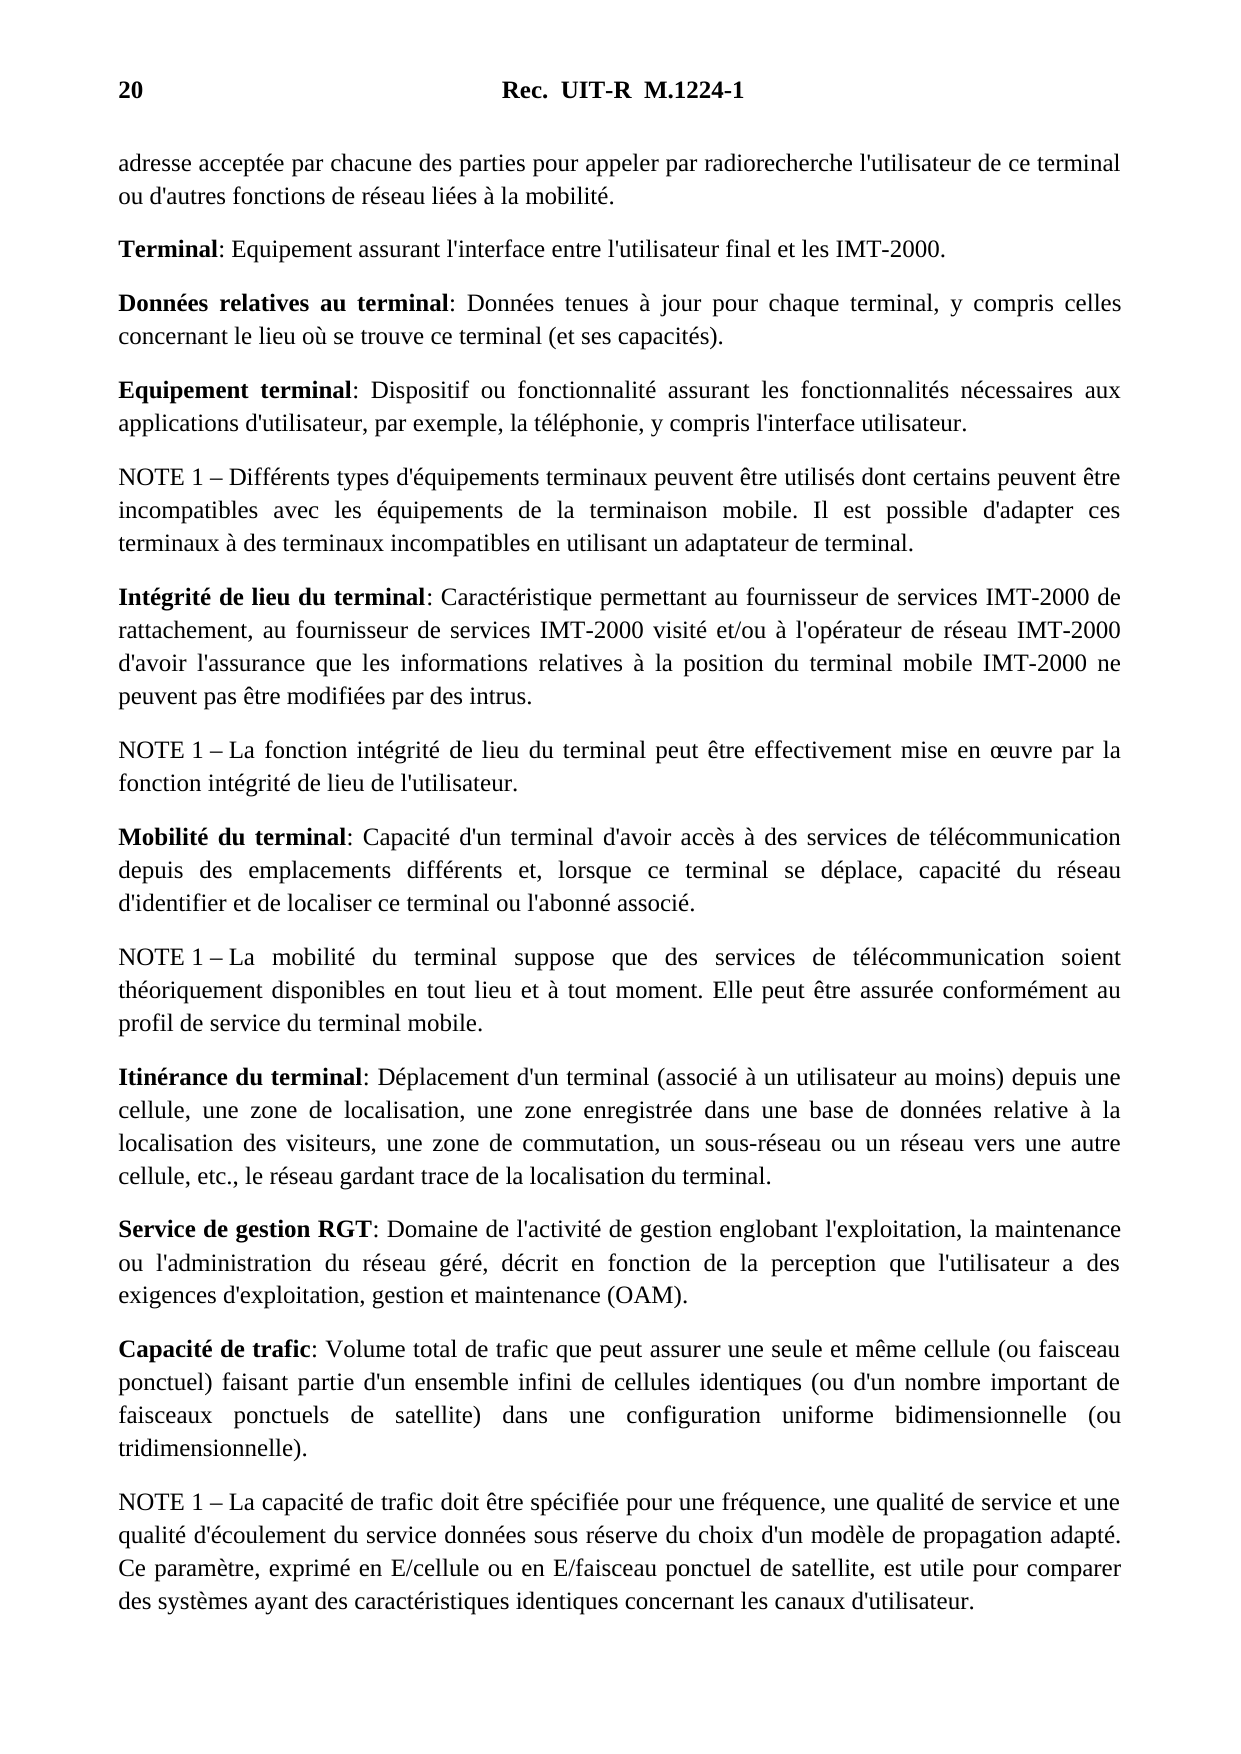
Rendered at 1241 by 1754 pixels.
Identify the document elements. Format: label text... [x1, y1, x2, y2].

text NOTE 1 – La fonction intégrité de lieu du terminal peut être effectivement mise en œuvre par la fonction intégrité de lieu de l'utilisateur. [118, 735, 1122, 797]
text Service de gestion RGT: Domaine de l'activité de gestion englobant l'exploitation, la maintenance ou l'administration du réseau géré, décrit en fonction de la perception que l'utilisateur a des exigences d'exploitation, gestion et maintenance (OAM). [118, 1214, 1122, 1309]
text Capacité de trafic: Volume total de trafic que peut assurer une seule et même cellule (ou faisceau ponctuel) faisant partie d'un ensemble infini de cellules identiques (ou d'un nombre important de faisceaux ponctuels de satellite) dans une configuration uniforme bidimensionnelle (ou tridimensionnelle). [118, 1334, 1122, 1462]
text NOTE 1 – La mobilité du terminal suppose que des services de télécommunication soient théoriquement disponibles en tout lieu et à tout moment. Elle peut être assurée conformément au profil de service du terminal mobile. [118, 942, 1122, 1037]
text Equipement terminal: Dispositif ou fonctionnalité assurant les fonctionnalités nécessaires aux applications d'utilisateur, par exemple, la téléphonie, y compris l'interface utilisateur. [118, 375, 1122, 437]
text NOTE 1 – La capacité de trafic doit être spécifiée pour une fréquence, une qualité de service et une qualité d'écoulement du service données sous réserve du choix d'un modèle de propagation adapté. Ce paramètre, exprimé en E/cellule ou en E/faisceau ponctuel de satellite, est utile pour comparer des systèmes ayant des caractéristiques identiques concernant les canaux d'utilisateur. [118, 1487, 1122, 1615]
text NOTE 1 – Différents types d'équipements terminaux peuvent être utilisés dont certains peuvent être incompatibles avec les équipements de la terminaison mobile. Il est possible d'adapter ces terminaux à des terminaux incompatibles en utilisant un adaptateur de terminal. [118, 462, 1122, 557]
text Intégrité de lieu du terminal: Caractéristique permettant au fournisseur de services IMT-2000 de rattachement, au fournisseur de services IMT-2000 visité et/ou à l'opérateur de réseau IMT-2000 d'avoir l'assurance que les informations relatives à la position du terminal mobile IMT-2000 ne peuvent pas être modifiées par des intrus. [118, 582, 1122, 710]
text Données relatives au terminal: Données tenues à jour pour chaque terminal, y compris celles concernant le lieu où se trouve ce terminal (et ses capacités). [118, 288, 1122, 350]
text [118, 148, 1122, 209]
text Mobilité du terminal: Capacité d'un terminal d'avoir accès à des services de télécommunication depuis des emplacements différents et, lorsque ce terminal se déplace, capacité du réseau d'identifier et de localiser ce terminal ou l'abonné associé. [118, 822, 1122, 917]
text Itinérance du terminal: Déplacement d'un terminal (associé à un utilisateur au moins) depuis une cellule, une zone de localisation, une zone enregistrée dans une base de données relative à la localisation des visiteurs, une zone de commutation, un sous-réseau ou un réseau vers une autre cellule, etc., le réseau gardant trace de la localisation du terminal. [118, 1062, 1122, 1189]
text Terminal: Equipement assurant l'interface entre l'utilisateur final et les IMT-2000. [118, 234, 1122, 263]
